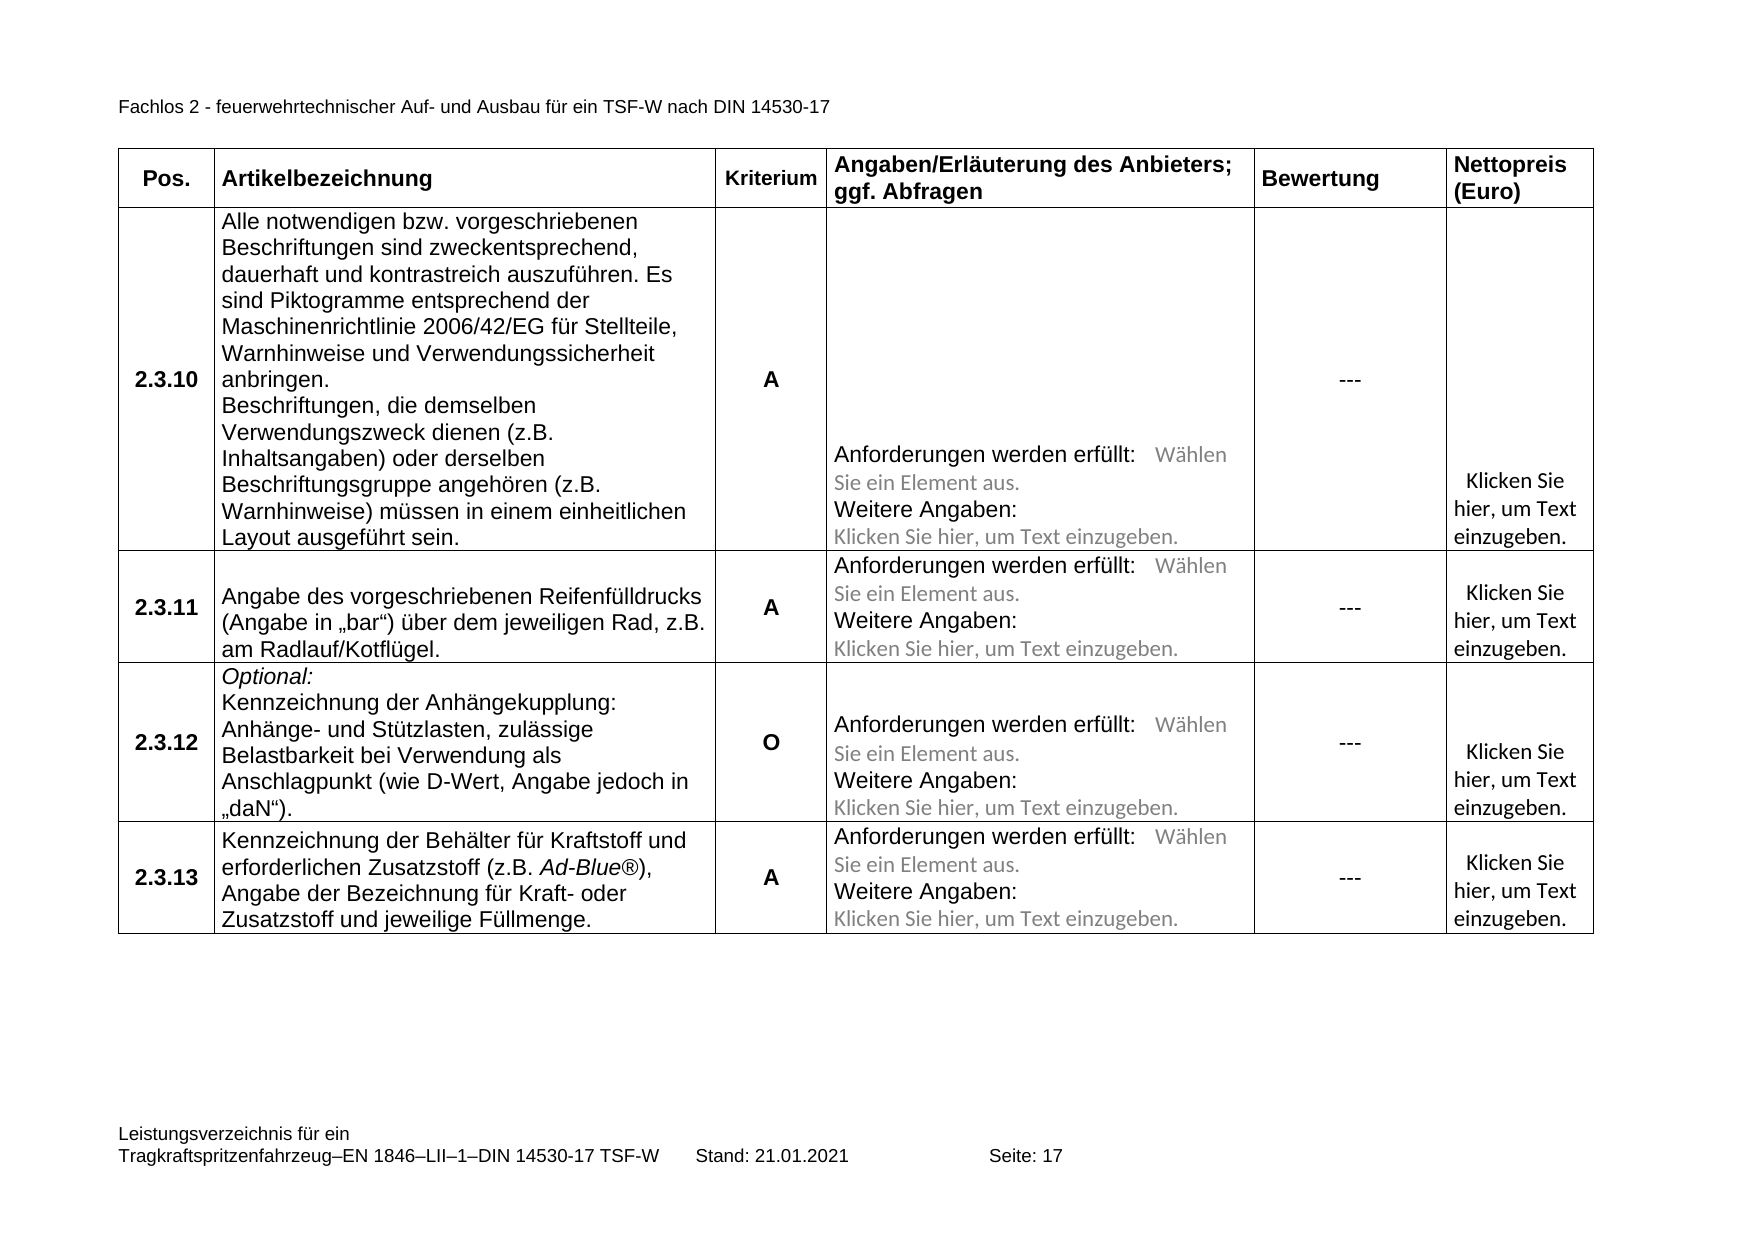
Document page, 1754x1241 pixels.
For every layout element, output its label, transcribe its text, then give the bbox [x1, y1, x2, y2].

table_cell Anforderungen werden erfüllt: Weitere Angaben: [827, 551, 1254, 662]
table_cell O [716, 663, 826, 821]
table_cell A [716, 822, 826, 932]
table_cell Angabe des vorgeschriebenen Reifenfülldrucks (Angabe in „bar“) über dem jeweiligen Rad, z.B. am Radlauf/Kotflügel. [215, 551, 715, 662]
table_cell Kennzeichnung der Behälter für Kraftstoff und erforderlichen Zusatzstoff (z.B. Ad-Blue®), Angabe der Bezeichnung für Kraft- oder Zusatzstoff und jeweilige Füllmenge. [215, 822, 715, 932]
table_cell --- [1255, 663, 1446, 821]
table_cell --- [1255, 822, 1446, 932]
table_cell [1447, 822, 1593, 932]
table_header Pos. [119, 149, 214, 207]
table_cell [827, 822, 1254, 932]
table_cell [1447, 551, 1593, 662]
table_cell [1447, 208, 1593, 550]
table_cell 2.3.13 [119, 822, 214, 932]
table_header Nettopreis (Euro) [1447, 149, 1593, 207]
table_cell 2.3.11 [119, 551, 214, 662]
table_cell A [716, 551, 826, 662]
table_cell 2.3.12 [119, 663, 214, 821]
table_cell --- [1255, 208, 1446, 550]
table_header Kriterium [716, 149, 826, 207]
table_cell --- [1255, 551, 1446, 662]
table_cell Optional: Kennzeichnung der Anhängekupplung: Anhänge- und Stützlasten, zulässige Belastbarkeit bei Verwendung als Anschlagpunkt (wie D-Wert, Angabe jedoch in „daN“). [215, 663, 715, 821]
table_cell A [716, 208, 826, 550]
table_cell Anforderungen werden erfüllt: Weitere Angaben: [827, 663, 1254, 821]
table_cell 2.3.10 [119, 208, 214, 550]
table_cell Anforderungen werden erfüllt: Weitere Angaben: [827, 208, 1254, 550]
table_cell Alle notwendigen bzw. vorgeschriebenen Beschriftungen sind zweckentsprechend, dauerhaft und kontrastreich auszuführen. Es sind Piktogramme entsprechend der Maschinenrichtlinie 2006/42/EG für Stellteile, Warnhinweise und Verwendungssicherheit anbringen. Beschriftungen, die demselben Verwendungszweck dienen (z.B. Inhaltsangaben) oder derselben Beschriftungsgruppe angehören (z.B. Warnhinweise) müssen in einem einheitlichen Layout ausgeführt sein. [215, 208, 715, 550]
table_cell [1447, 663, 1593, 821]
table_header Bewertung [1255, 149, 1446, 207]
table_header Artikelbezeichnung [215, 149, 715, 207]
table_header Angaben/Erläuterung des Anbieters; ggf. Abfragen [827, 149, 1254, 207]
